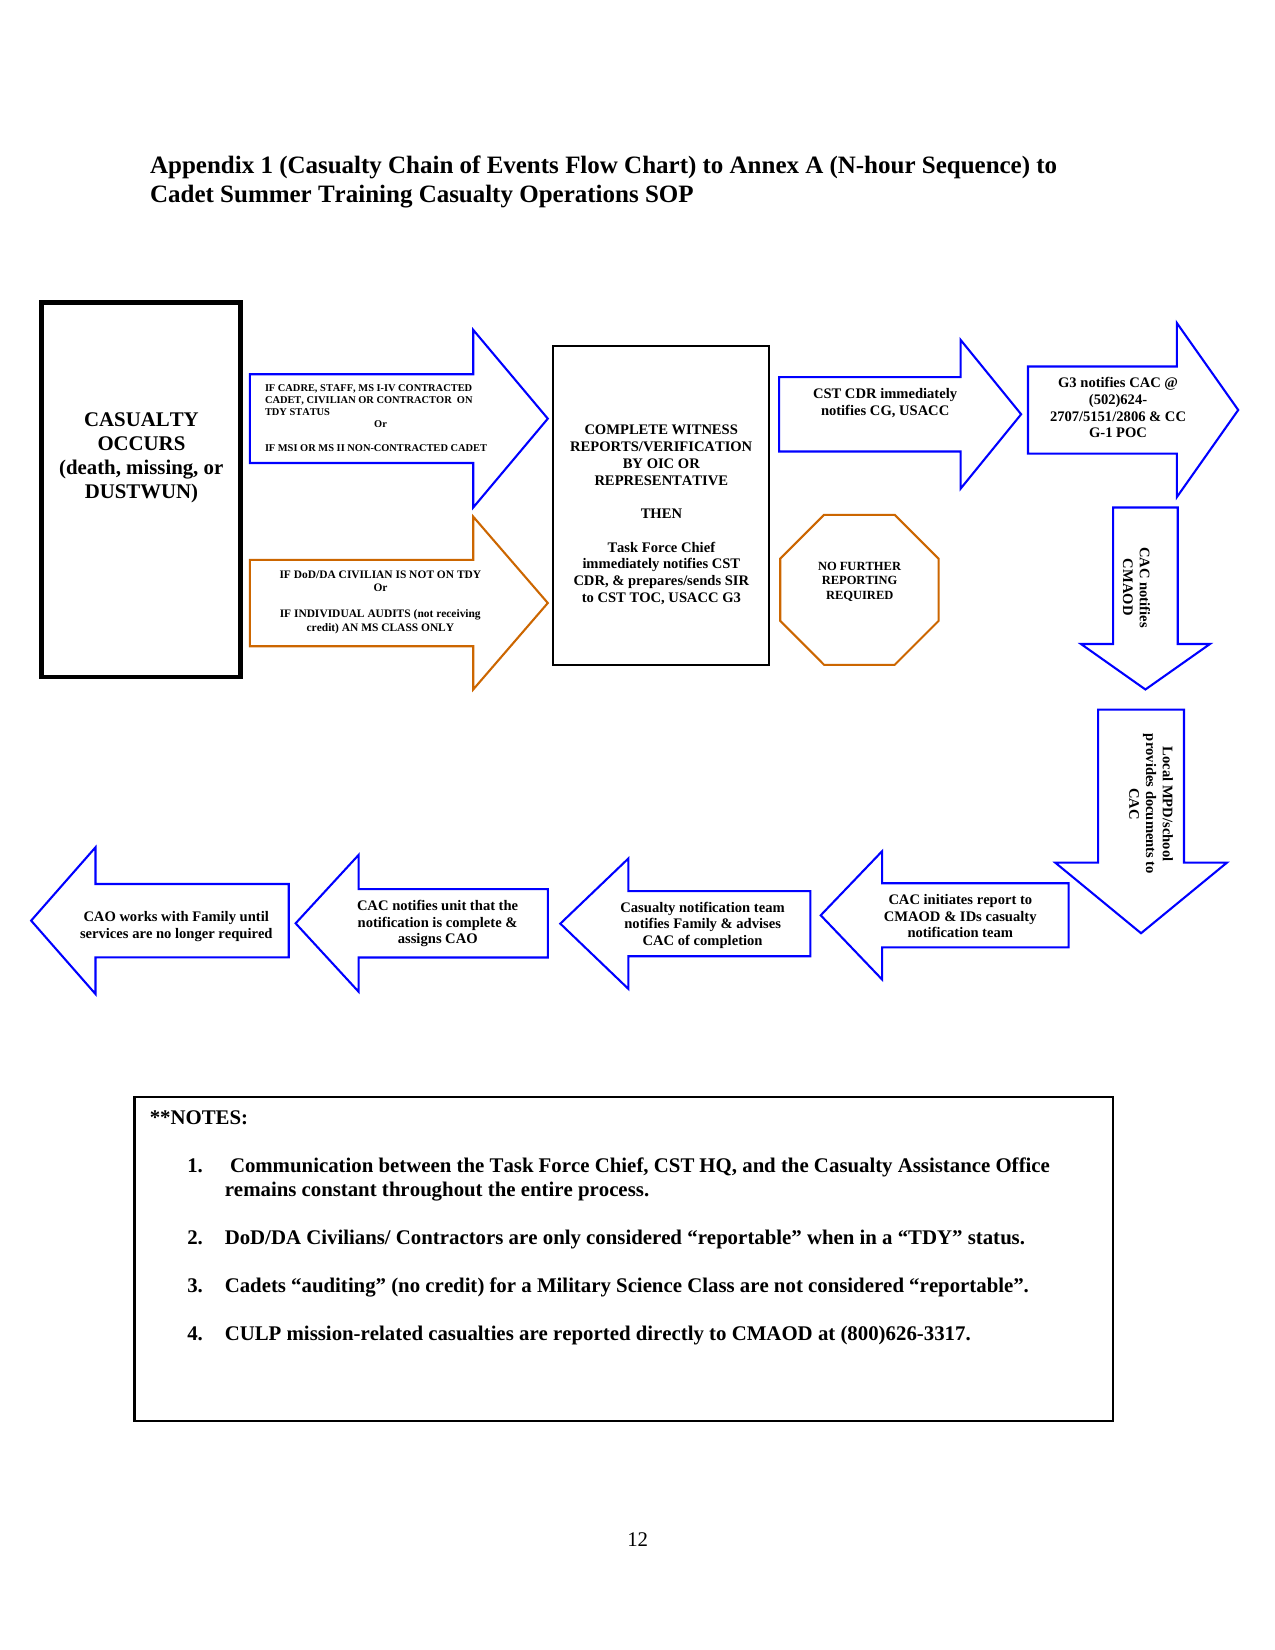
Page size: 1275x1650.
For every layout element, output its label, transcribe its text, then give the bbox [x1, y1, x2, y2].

text Appendix 1 (Casualty Chain of Events Flow Chart) to Annex A (N-hour Sequence) to Cadet Summer Training Casualty Operations SOP [150, 150, 1125, 207]
